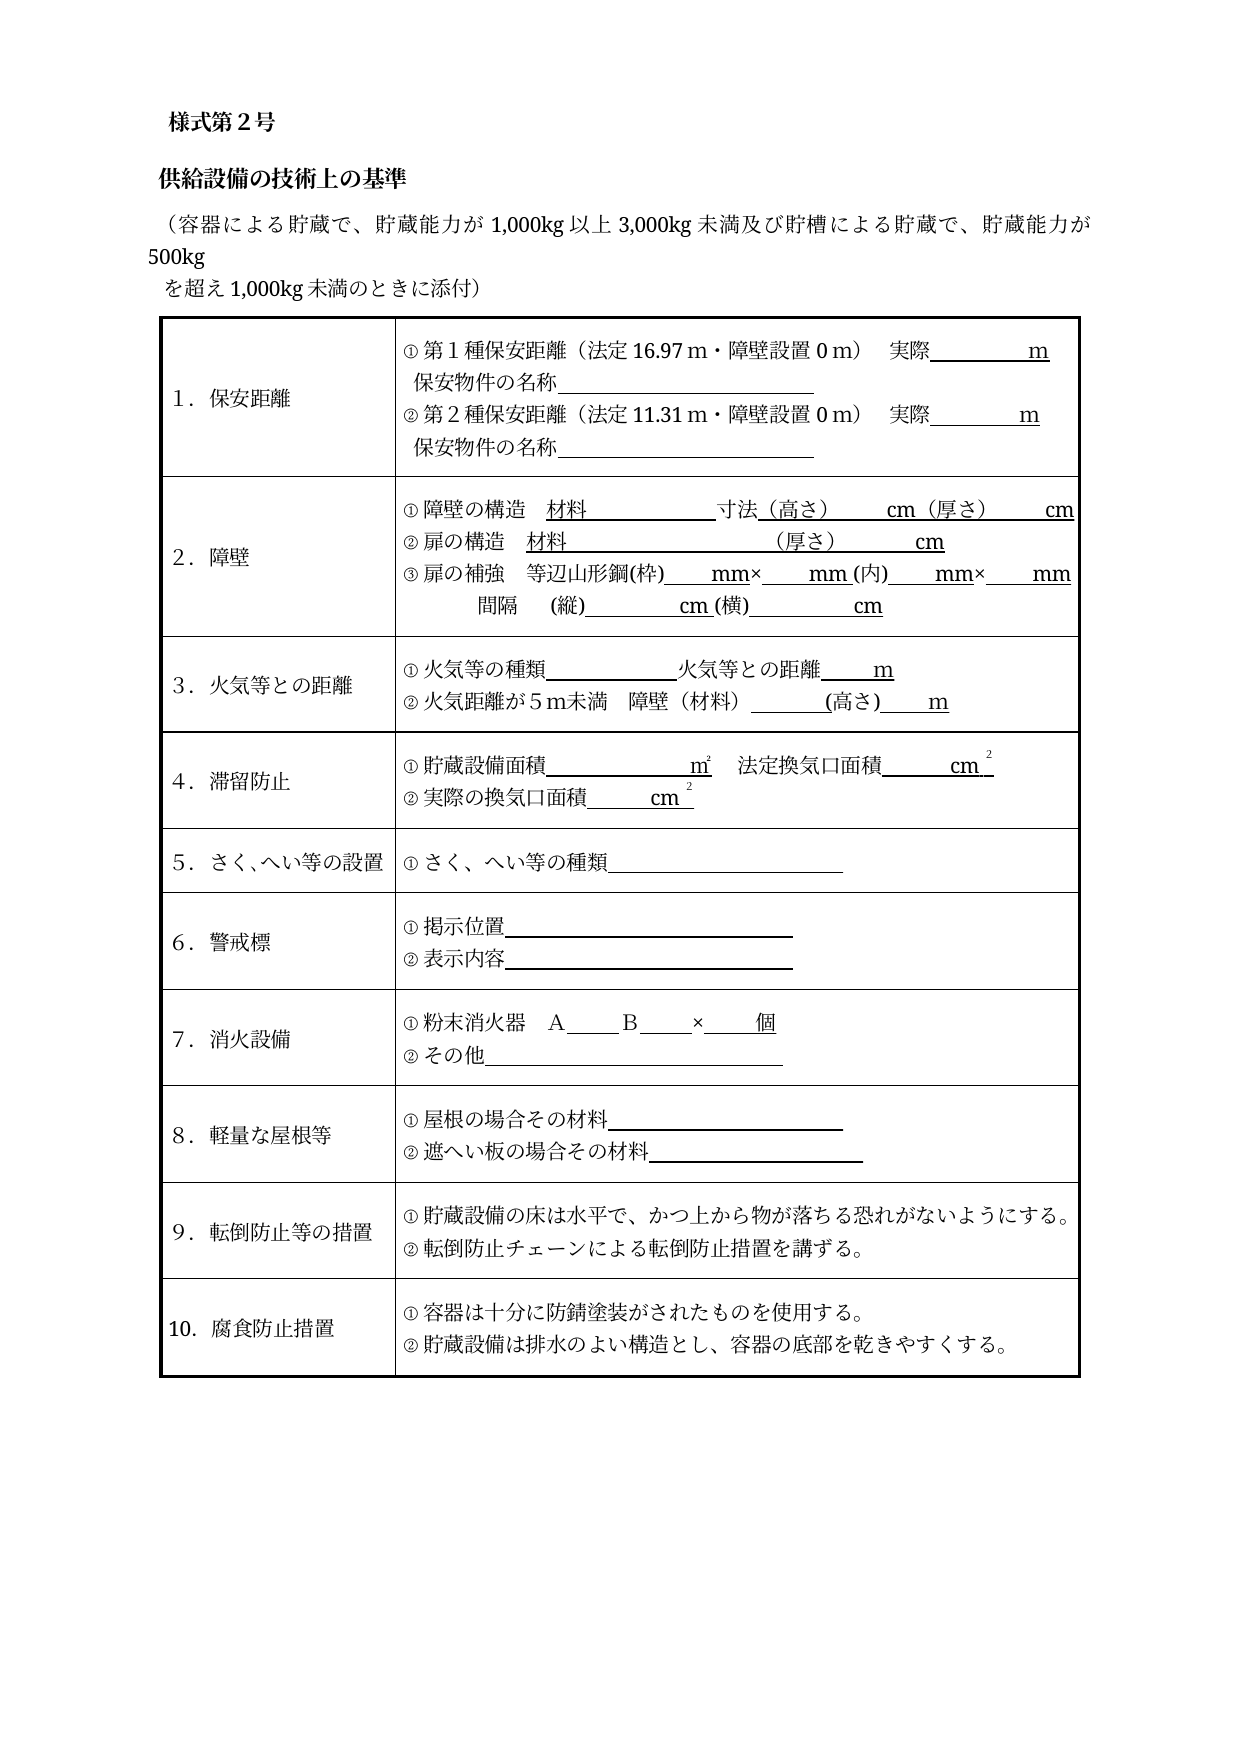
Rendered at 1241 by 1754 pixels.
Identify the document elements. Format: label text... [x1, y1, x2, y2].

table_cell ８．軽量な屋根等 [163, 1086, 395, 1182]
table_cell ①火気等の種類 火気等との距離 ｍ ②火気距離が５ｍ未満 障壁（材料） (高さ) ｍ [396, 637, 1078, 731]
table_cell ①貯蔵設備の床は水平で、かつ上から物が落ちる恐れがないようにする｡ ②転倒防止チェーンによる転倒防止措置を講ずる。 [396, 1183, 1078, 1278]
table_header ①第１種保安距離（法定16.97ｍ・障壁設置 0ｍ） 実際 ｍ 保安物件の名称 ②第２種保安距離（法定11.31ｍ・障壁設置 0ｍ） 実際 ｍ 保安物件の名称 [396, 319, 1078, 476]
table_cell ①障壁の構造 材料 寸法（高さ） cm（厚さ） cm ②扉の構造 材料 （厚さ） cm ③扉の補強 等辺山形鋼(枠) mm× mm (内) mm× mm 間隔 (縦) cm (横) cm [396, 477, 1078, 636]
text （容器による貯蔵で、貯蔵能力が1,000kg以上3,000kg未満及び貯槽による貯蔵で、貯蔵能力が500kg [148, 207, 1092, 271]
table_cell ①容器は十分に防錆塗装がされたものを使用する。 ②貯蔵設備は排水のよい構造とし、容器の底部を乾きやすくする。 [396, 1279, 1078, 1375]
text 様式第２号 [148, 105, 1092, 137]
table_cell ７．消火設備 [163, 990, 395, 1085]
text 供給設備の技術上の基準 [148, 162, 1092, 194]
table_cell ①粉末消火器 Ａ Ｂ × 個 ②その他 [396, 990, 1078, 1085]
table_cell 10．腐食防止措置 [163, 1279, 395, 1375]
table_cell ①貯蔵設備面積 ㎡ 法定換気口面積 cm２ ②実際の換気口面積 cm２ [396, 733, 1078, 828]
table_cell ①さく、へい等の種類 [396, 829, 1078, 892]
table_cell ①掲示位置 ②表示内容 [396, 893, 1078, 988]
table_cell ３．火気等との距離 [163, 637, 395, 731]
table_cell ①屋根の場合その材料 ②遮へい板の場合その材料 [396, 1086, 1078, 1182]
table_cell ９．転倒防止等の措置 [163, 1183, 395, 1278]
table_cell ６．警戒標 [163, 893, 395, 988]
table_cell ２．障壁 [163, 477, 395, 636]
table_cell ５．さく､へい等の設置 [163, 829, 395, 892]
table_cell ４．滞留防止 [163, 733, 395, 828]
text を超え1,000kg未満のときに添付） [148, 271, 1092, 303]
table_header １．保安距離 [163, 319, 395, 476]
